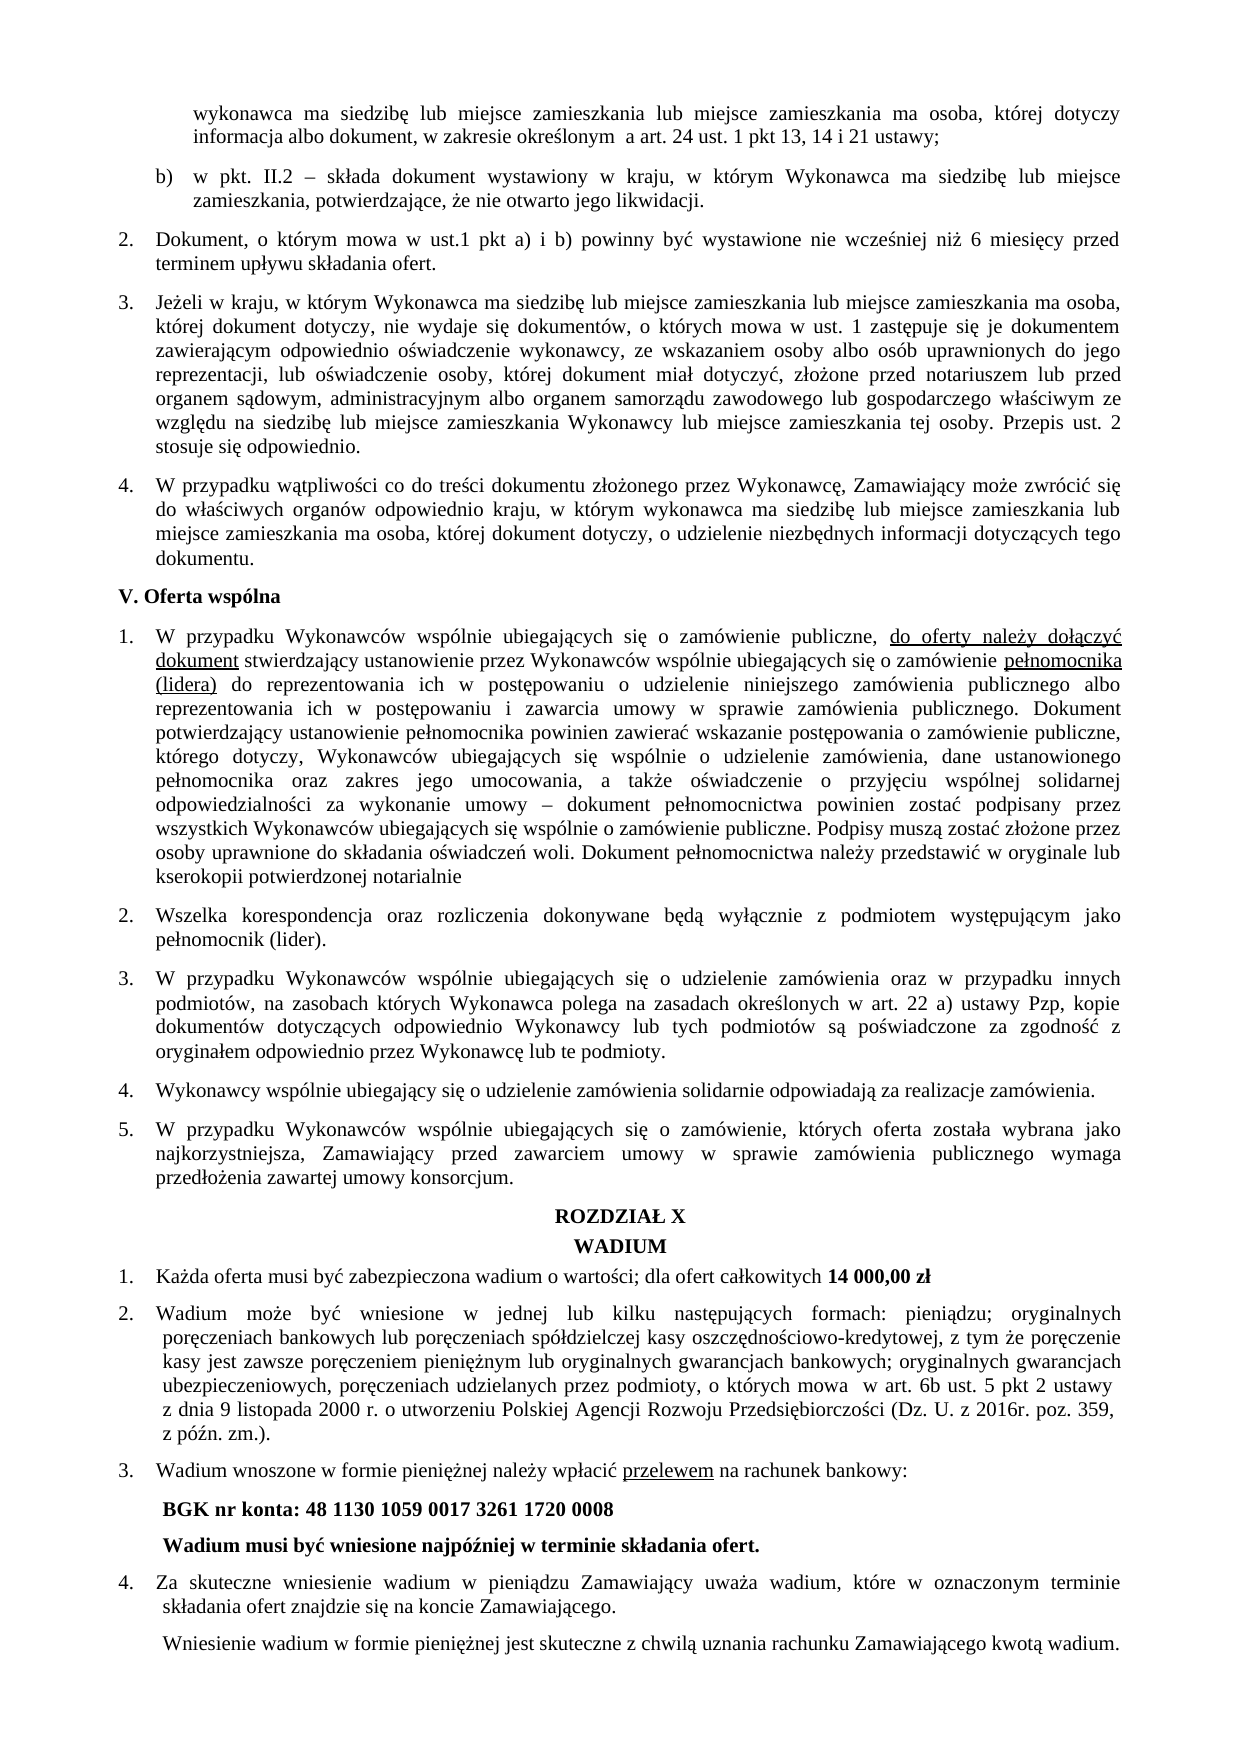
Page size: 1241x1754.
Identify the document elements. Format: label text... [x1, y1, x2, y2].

list Dokument, o którym mowa w ust.1 pkt a) i b) powinny być wystawione nie wcześniej niż 6 miesięcy przed terminem upływu składania ofert. [118, 227, 1122, 275]
list W przypadku wątpliwości co do treści dokumentu złożonego przez Wykonawcę, Zamawiający może zwrócić się do właściwych organów odpowiednio kraju, w którym wykonawca ma siedzibę lub miejsce zamieszkania lub miejsce zamieszkania ma osoba, której dokument dotyczy, o udzielenie niezbędnych informacji dotyczących tego dokumentu. [118, 473, 1122, 569]
list Za skuteczne wniesienie wadium w pieniądzu Zamawiający uważa wadium, które w oznaczonym terminie składania ofert znajdzie się na koncie Zamawiającego. [118, 1570, 1122, 1618]
text BGK nr konta: 48 1130 1059 0017 3261 1720 0008 [162, 1494, 1122, 1521]
list Wadium może być wniesione w jednej lub kilku następujących formach: pieniądzu; oryginalnych poręczeniach bankowych lub poręczeniach spółdzielczej kasy oszczędnościowo-kredytowej, z tym że poręczenie kasy jest zawsze poręczeniem pieniężnym lub oryginalnych gwarancjach bankowych; oryginalnych gwarancjach ubezpieczeniowych, poręczeniach udzielanych przez podmioty, o których mowa w art. 6b ust. 5 pkt 2 ustawy z dnia 9 listopada 2000 r. o utworzeniu Polskiej Agencji Rozwoju Przedsiębiorczości (Dz. U. z 2016r. poz. 359, z późn. zm.). [118, 1301, 1122, 1445]
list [155, 100, 1122, 148]
list W przypadku Wykonawców wspólnie ubiegających się o zamówienie, których oferta została wybrana jako najkorzystniejsza, Zamawiający przed zawarciem umowy w sprawie zamówienia publicznego wymaga przedłożenia zawartej umowy konsorcjum. [118, 1117, 1122, 1189]
list Wykonawcy wspólnie ubiegający się o udzielenie zamówienia solidarnie odpowiadają za realizacje zamówienia. [118, 1078, 1122, 1102]
list Wadium wnoszone w formie pieniężnej należy wpłacić przelewem na rachunek bankowy: [118, 1458, 1122, 1482]
list Jeżeli w kraju, w którym Wykonawca ma siedzibę lub miejsce zamieszkania lub miejsce zamieszkania ma osoba, której dokument dotyczy, nie wydaje się dokumentów, o których mowa w ust. 1 zastępuje się je dokumentem zawierającym odpowiednio oświadczenie wykonawcy, ze wskazaniem osoby albo osób uprawnionych do jego reprezentacji, lub oświadczenie osoby, której dokument miał dotyczyć, złożone przed notariuszem lub przed organem sądowym, administracyjnym albo organem samorządu zawodowego lub gospodarczego właściwym ze względu na siedzibę lub miejsce zamieszkania Wykonawcy lub miejsce zamieszkania tej osoby. Przepis ust. 2 stosuje się odpowiednio. [118, 290, 1122, 458]
list W przypadku Wykonawców wspólnie ubiegających się o udzielenie zamówienia oraz w przypadku innych podmiotów, na zasobach których Wykonawca polega na zasadach określonych w art. 22 a) ustawy Pzp, kopie dokumentów dotyczących odpowiednio Wykonawcy lub tych podmiotów są poświadczone za zgodność z oryginałem odpowiednio przez Wykonawcę lub te podmioty. [118, 966, 1122, 1063]
list Wszelka korespondencja oraz rozliczenia dokonywane będą wyłącznie z podmiotem występującym jako pełnomocnik (lider). [118, 903, 1122, 951]
text ROZDZIAŁ X [118, 1204, 1122, 1228]
text Wadium musi być wniesione najpóźniej w terminie składania ofert. [162, 1533, 1122, 1557]
list w pkt. II.2 – składa dokument wystawiony w kraju, w którym Wykonawca ma siedzibę lub miejsce zamieszkania, potwierdzające, że nie otwarto jego likwidacji. [155, 163, 1122, 212]
text V. Oferta wspólna [118, 584, 1122, 608]
list Każda oferta musi być zabezpieczona wadium o wartości; dla ofert całkowitych 14 000,00 zł [118, 1264, 1122, 1288]
text Wniesienie wadium w formie pieniężnej jest skuteczne z chwilą uznania rachunku Zamawiającego kwotą wadium. [162, 1631, 1122, 1655]
list W przypadku Wykonawców wspólnie ubiegających się o zamówienie publiczne, do oferty należy dołączyć dokument stwierdzający ustanowienie przez Wykonawców wspólnie ubiegających się o zamówienie pełnomocnika (lidera) do reprezentowania ich w postępowaniu o udzielenie niniejszego zamówienia publicznego albo reprezentowania ich w postępowaniu i zawarcia umowy w sprawie zamówienia publicznego. Dokument potwierdzający ustanowienie pełnomocnika powinien zawierać wskazanie postępowania o zamówienie publiczne, którego dotyczy, Wykonawców ubiegających się wspólnie o udzielenie zamówienia, dane ustanowionego pełnomocnika oraz zakres jego umocowania, a także oświadczenie o przyjęciu wspólnej solidarnej odpowiedzialności za wykonanie umowy – dokument pełnomocnictwa powinien zostać podpisany przez wszystkich Wykonawców ubiegających się wspólnie o zamówienie publiczne. Podpisy muszą zostać złożone przez osoby uprawnione do składania oświadczeń woli. Dokument pełnomocnictwa należy przedstawić w oryginale lub kserokopii potwierdzonej notarialnie [118, 623, 1122, 888]
text WADIUM [118, 1234, 1122, 1258]
